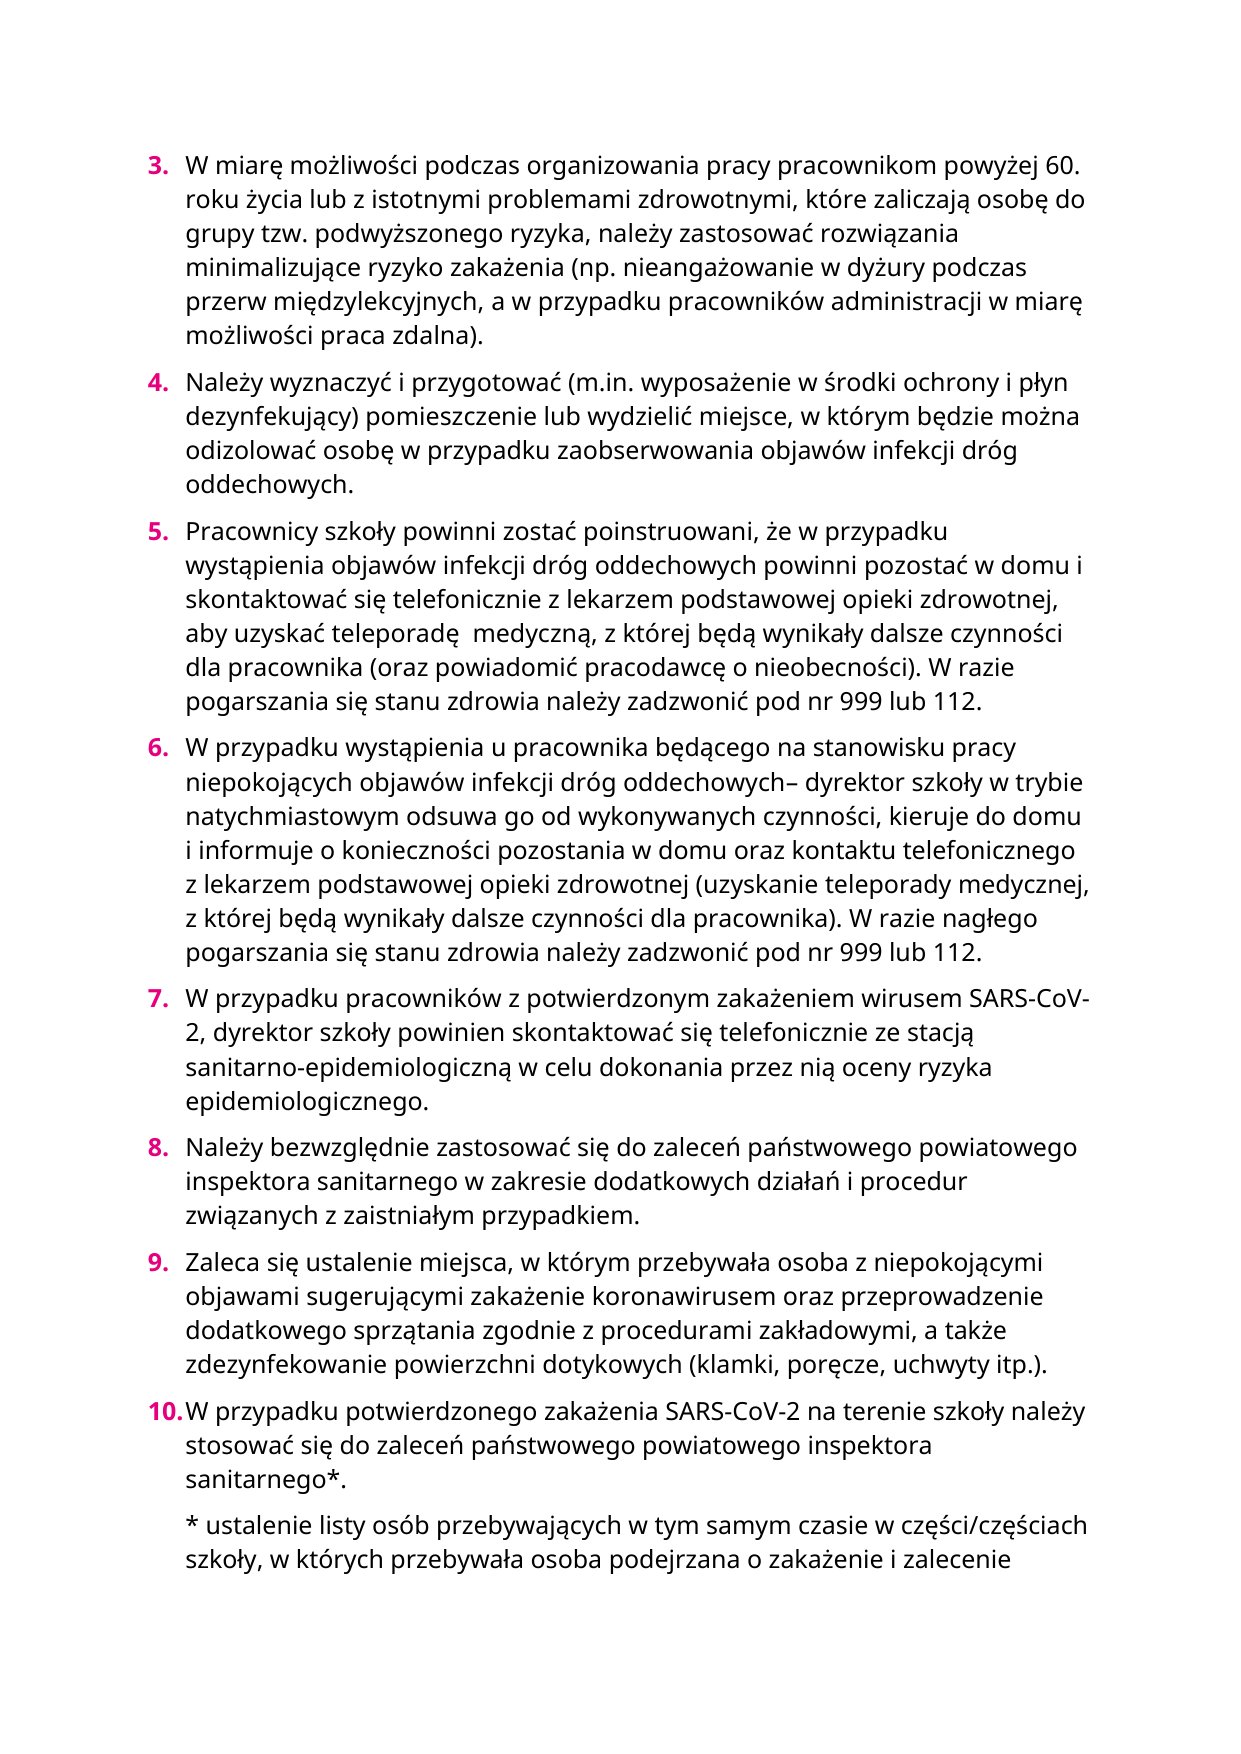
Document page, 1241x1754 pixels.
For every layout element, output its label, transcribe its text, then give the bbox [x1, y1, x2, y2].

list W przypadku wystąpienia u pracownika będącego na stanowisku pracy niepokojących objawów infekcji dróg oddechowych– dyrektor szkoły w trybie natychmiastowym odsuwa go od wykonywanych czynności, kieruje do domu i informuje o konieczności pozostania w domu oraz kontaktu telefonicznego z lekarzem podstawowej opieki zdrowotnej (uzyskanie teleporady medycznej, z której będą wynikały dalsze czynności dla pracownika). W razie nagłego pogarszania się stanu zdrowia należy zadzwonić pod nr 999 lub 112. [148, 730, 1093, 968]
list Należy bezwzględnie zastosować się do zaleceń państwowego powiatowego inspektora sanitarnego w zakresie dodatkowych działań i procedur związanych z zaistniałym przypadkiem. [148, 1130, 1093, 1232]
list Należy wyznaczyć i przygotować (m.in. wyposażenie w środki ochrony i płyn dezynfekujący) pomieszczenie lub wydzielić miejsce, w którym będzie można odizolować osobę w przypadku zaobserwowania objawów infekcji dróg oddechowych. [148, 364, 1093, 501]
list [185, 1508, 1093, 1576]
list Zaleca się ustalenie miejsca, w którym przebywała osoba z niepokojącymi objawami sugerującymi zakażenie koronawirusem oraz przeprowadzenie dodatkowego sprzątania zgodnie z procedurami zakładowymi, a także zdezynfekowanie powierzchni dotykowych (klamki, poręcze, uchwyty itp.). [148, 1244, 1093, 1381]
list W miarę możliwości podczas organizowania pracy pracownikom powyżej 60. roku życia lub z istotnymi problemami zdrowotnymi, które zaliczają osobę do grupy tzw. podwyższonego ryzyka, należy zastosować rozwiązania minimalizujące ryzyko zakażenia (np. nieangażowanie w dyżury podczas przerw międzylekcyjnych, a w przypadku pracowników administracji w miarę możliwości praca zdalna). [148, 148, 1093, 352]
list W przypadku potwierdzonego zakażenia SARS-CoV-2 na terenie szkoły należy stosować się do zaleceń państwowego powiatowego inspektora sanitarnego*. [148, 1393, 1093, 1495]
list Pracownicy szkoły powinni zostać poinstruowani, że w przypadku wystąpienia objawów infekcji dróg oddechowych powinni pozostać w domu i skontaktować się telefonicznie z lekarzem podstawowej opieki zdrowotnej, aby uzyskać teleporadę medyczną, z której będą wynikały dalsze czynności dla pracownika (oraz powiadomić pracodawcę o nieobecności). W razie pogarszania się stanu zdrowia należy zadzwonić pod nr 999 lub 112. [148, 513, 1093, 718]
list W przypadku pracowników z potwierdzonym zakażeniem wirusem SARS-CoV-2, dyrektor szkoły powinien skontaktować się telefonicznie ze stacją sanitarno-epidemiologiczną w celu dokonania przez nią oceny ryzyka epidemiologicznego. [148, 981, 1093, 1117]
